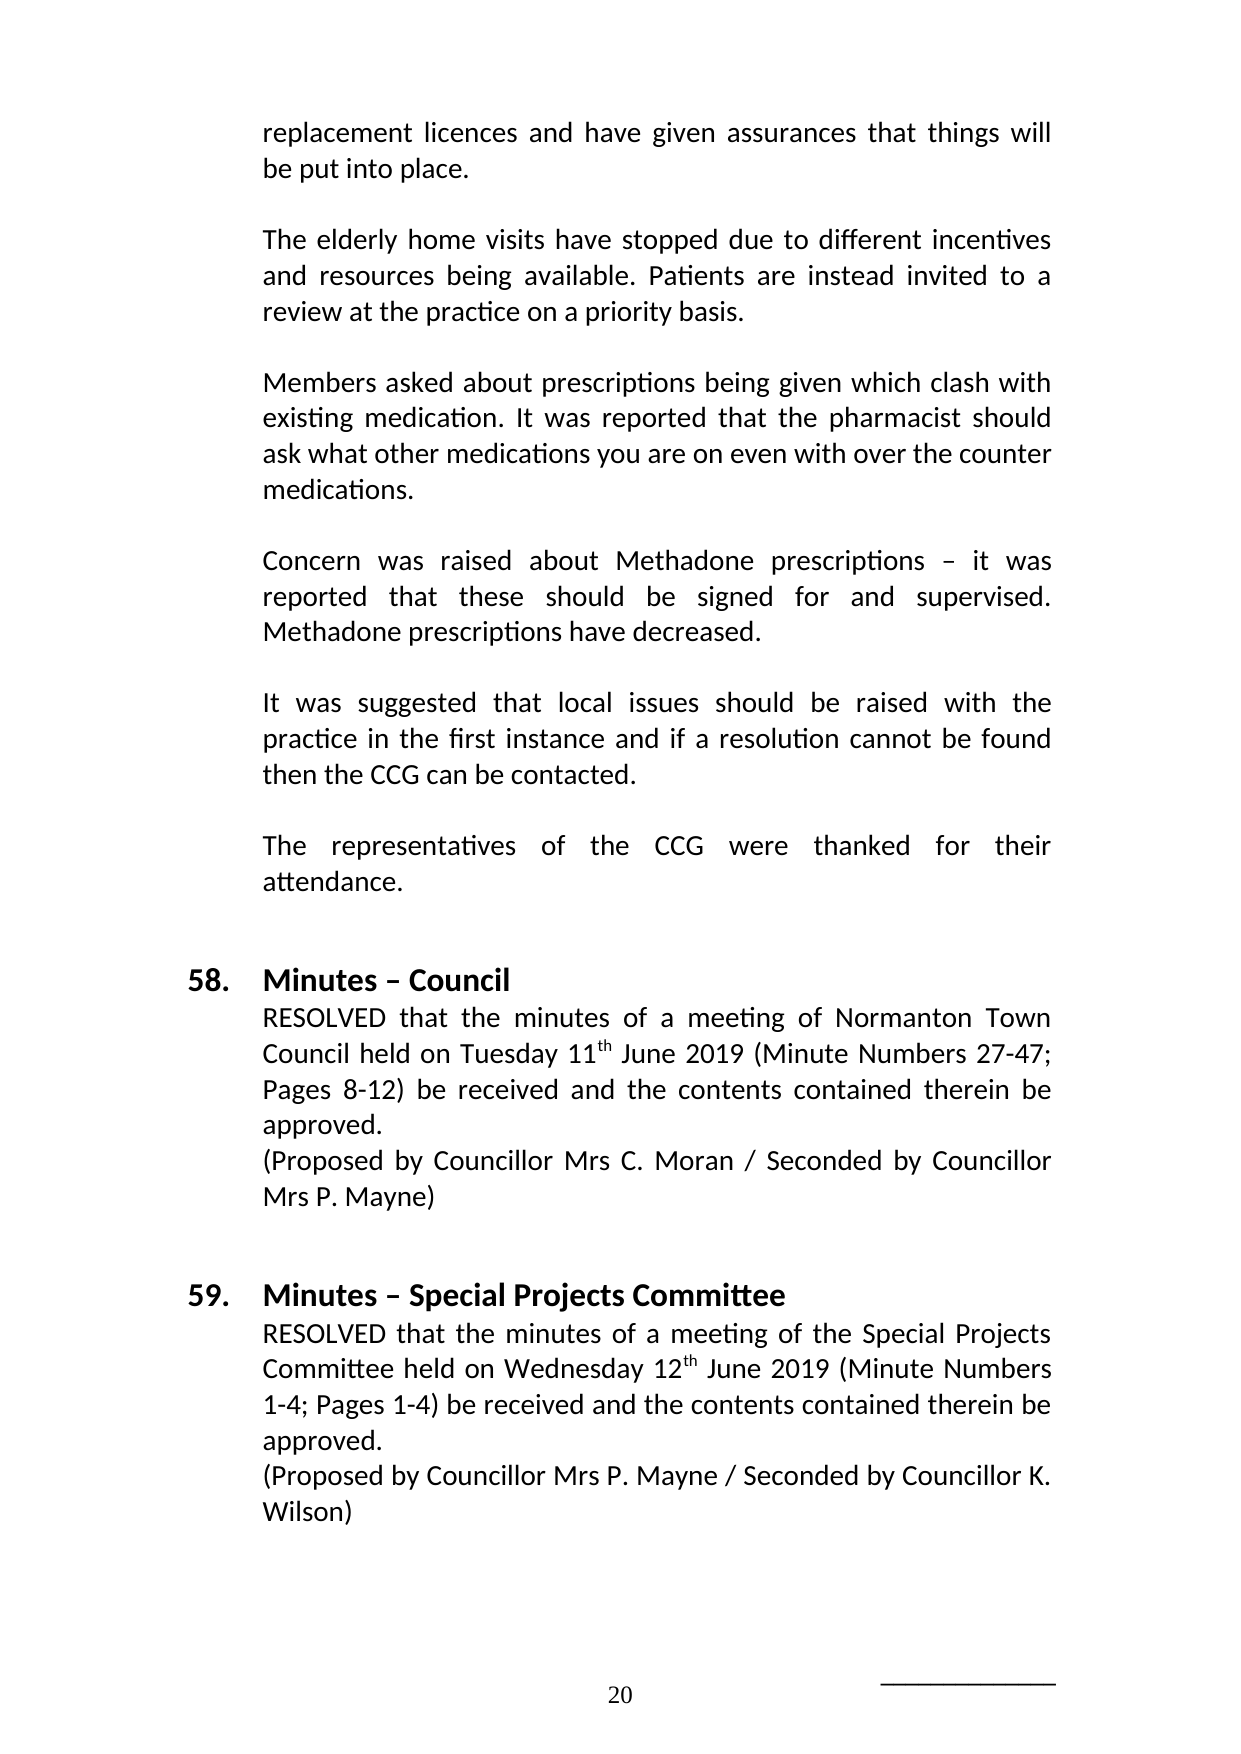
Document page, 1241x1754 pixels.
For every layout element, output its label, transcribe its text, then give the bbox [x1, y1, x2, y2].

text Concern was raised about Methadone prescriptions – it was reported that these should be signed for and supervised. Methadone prescriptions have decreased. [262, 542, 1053, 649]
text RESOLVED that the minutes of a meeting of the Special Projects Committee held on Wednesday 12th June 2019 (Minute Numbers 1-4; Pages 1-4) be received and the contents contained therein be approved. [262, 1315, 1053, 1457]
text RESOLVED that the minutes of a meeting of Normanton Town Council held on Tuesday 11th June 2019 (Minute Numbers 27-47; Pages 8-12) be received and the contents contained therein be approved. [262, 999, 1053, 1142]
text It was suggested that local issues should be raised with the practice in the first instance and if a resolution cannot be found then the CCG can be contacted. [262, 684, 1053, 791]
text Members asked about prescriptions being given which clash with existing medication. It was reported that the pharmacist should ask what other medications you are on even with over the counter medications. [262, 364, 1053, 506]
subtitle 58. Minutes – Council [187, 959, 1053, 999]
text (Proposed by Councillor Mrs C. Moran / Seconded by Councillor Mrs P. Mayne) [262, 1142, 1053, 1213]
text (Proposed by Councillor Mrs P. Mayne / Seconded by Councillor K. Wilson) [262, 1457, 1053, 1528]
subtitle 59. Minutes – Special Projects Committee [187, 1274, 1053, 1315]
text The representatives of the CCG were thanked for their attendance. [262, 827, 1053, 898]
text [262, 114, 1053, 186]
text The elderly home visits have stopped due to different incentives and resources being available. Patients are instead invited to a review at the practice on a priority basis. [262, 221, 1053, 328]
